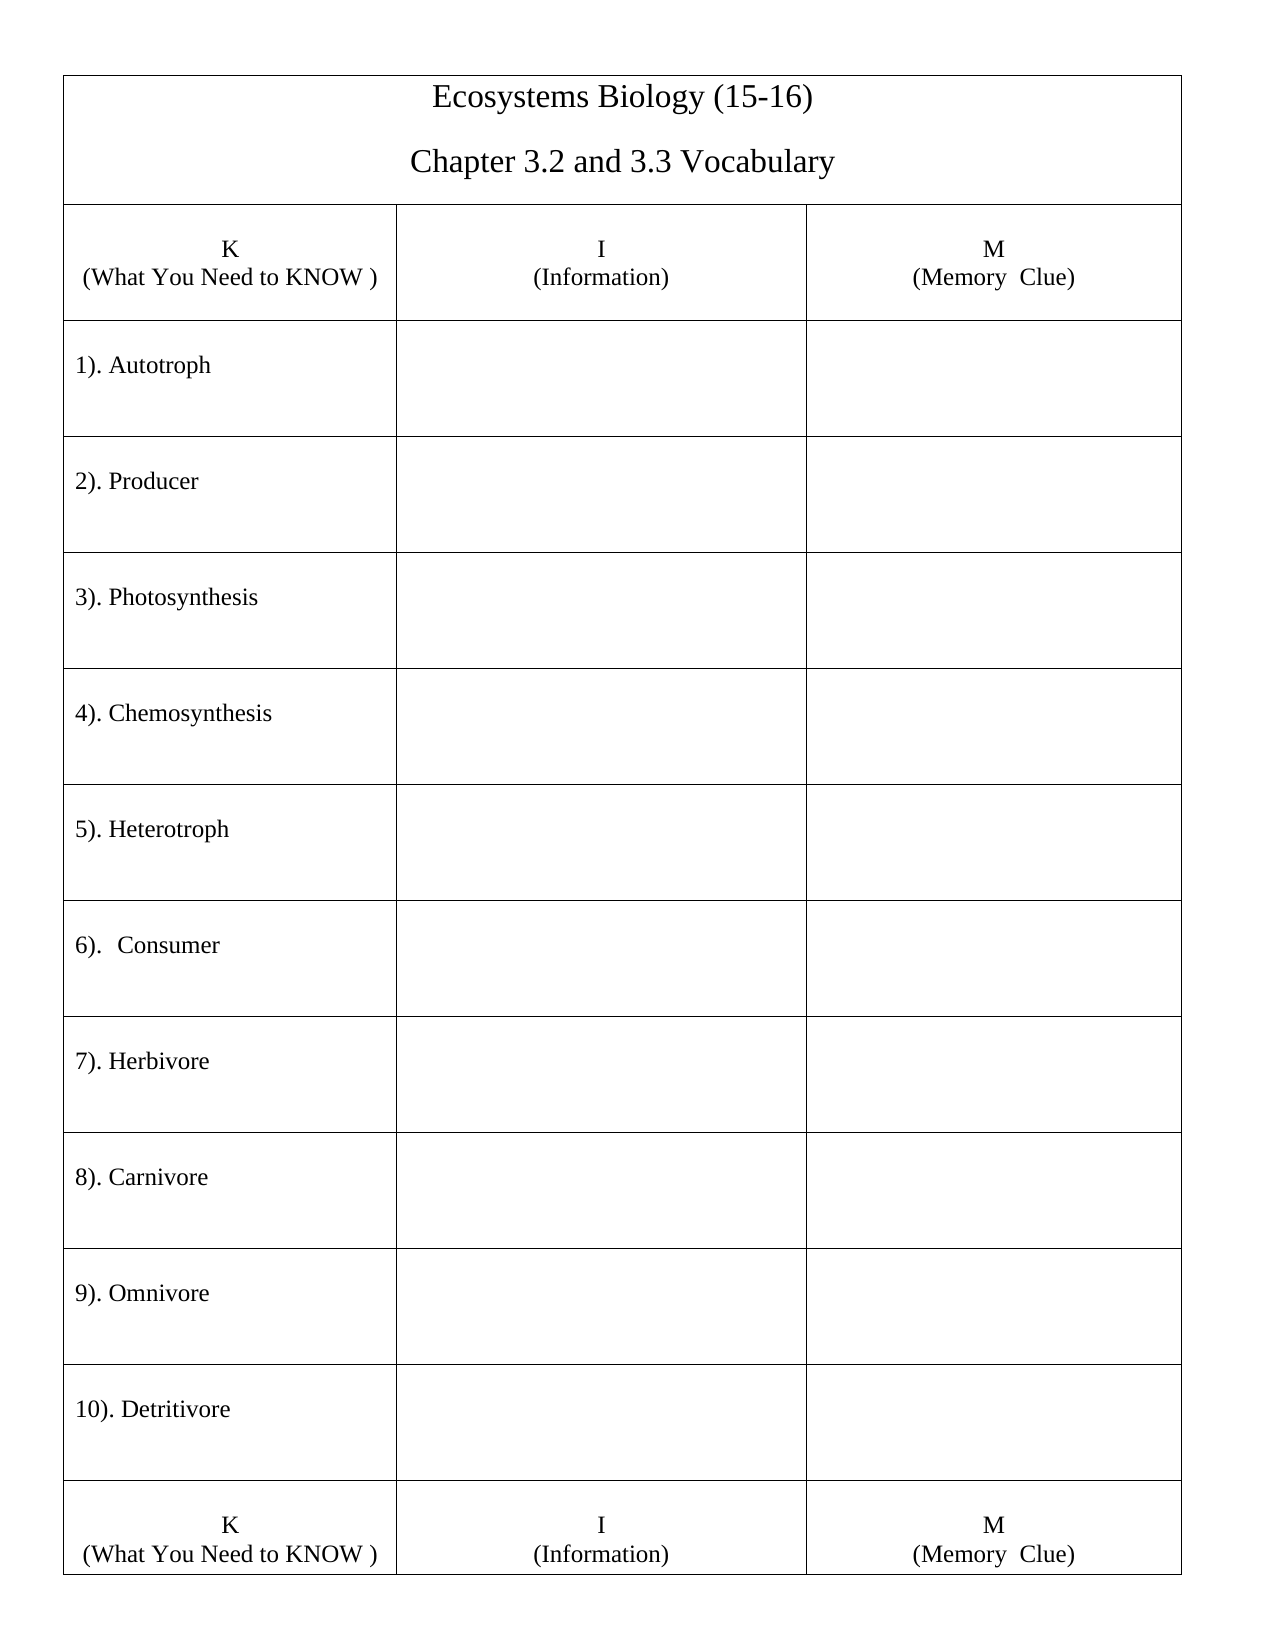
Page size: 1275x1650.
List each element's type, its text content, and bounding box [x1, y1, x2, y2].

table_header Ecosystems Biology (15-16) Chapter 3.2 and 3.3 Vocabulary [64, 76, 1181, 204]
table_cell I (Information) [397, 1481, 806, 1574]
table_cell M (Memory Clue) [807, 1481, 1181, 1574]
table_cell [397, 553, 806, 668]
table_cell M (Memory Clue) [807, 205, 1181, 320]
table_cell [807, 785, 1181, 900]
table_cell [64, 1481, 396, 1574]
table_cell [807, 669, 1181, 784]
table_cell I (Information) [397, 205, 806, 320]
table_cell 2). Producer [64, 437, 396, 552]
table_cell 7). Herbivore [64, 1017, 396, 1132]
table_cell [807, 1133, 1181, 1248]
table_cell 8). Carnivore [64, 1133, 396, 1248]
table_cell [397, 669, 806, 784]
table_cell [397, 1365, 806, 1480]
table_cell [397, 1249, 806, 1364]
table_cell [807, 1365, 1181, 1480]
table_cell [807, 901, 1181, 1016]
table_cell [807, 1249, 1181, 1364]
table_cell [397, 437, 806, 552]
table_cell [807, 553, 1181, 668]
table_cell 4). Chemosynthesis [64, 669, 396, 784]
table_cell 1). Autotroph [64, 321, 396, 436]
table_cell 9). Omnivore [64, 1249, 396, 1364]
table_cell [807, 321, 1181, 436]
table_cell [807, 437, 1181, 552]
table_cell 10). Detritivore [64, 1365, 396, 1480]
table_cell 3). Photosynthesis [64, 553, 396, 668]
table_cell [397, 1133, 806, 1248]
table_cell [397, 785, 806, 900]
table_cell 5). Heterotroph [64, 785, 396, 900]
table_cell [397, 901, 806, 1016]
table_cell 6). Consumer [64, 901, 396, 1016]
table_cell [807, 1017, 1181, 1132]
table_cell [397, 1017, 806, 1132]
table_cell K (What You Need to KNOW ) [64, 205, 396, 320]
table_cell [397, 321, 806, 436]
